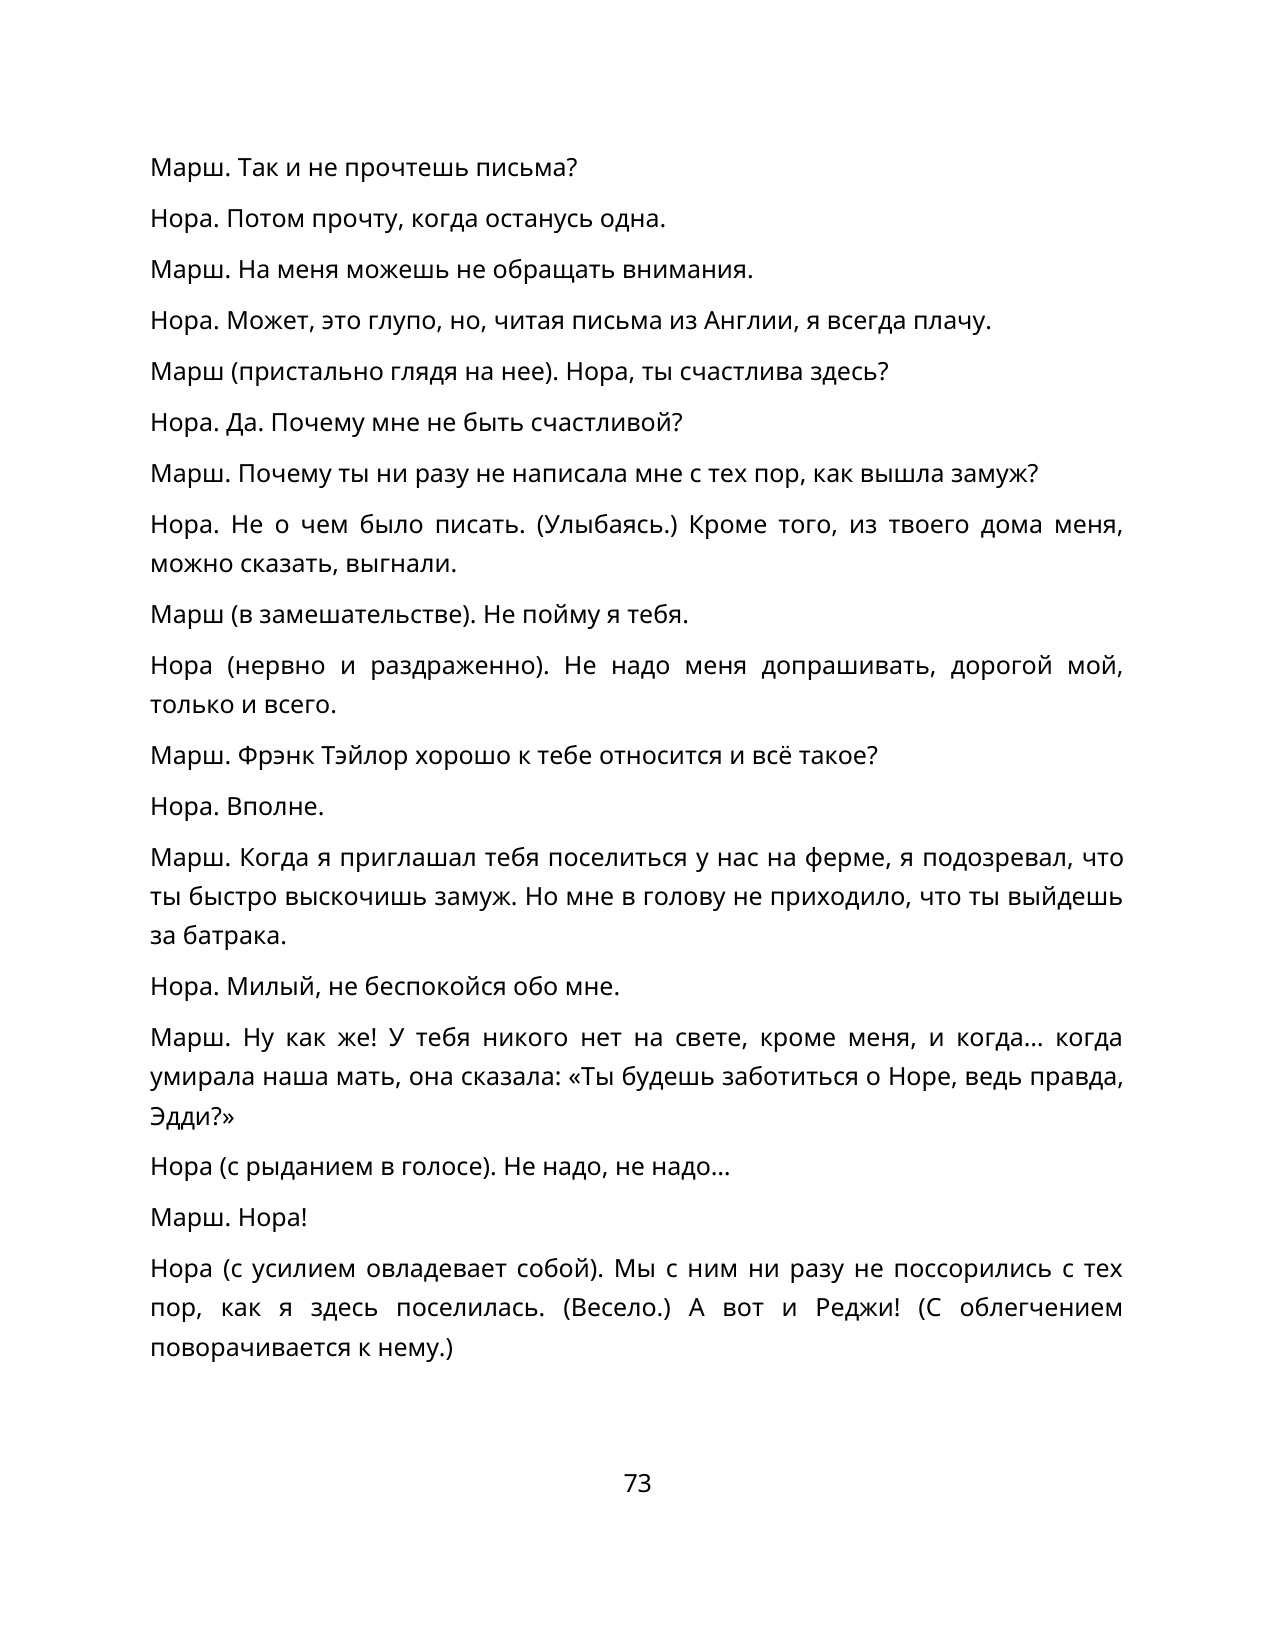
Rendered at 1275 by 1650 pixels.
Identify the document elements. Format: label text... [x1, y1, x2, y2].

text Нора. Потом прочту, когда останусь одна. [150, 201, 1125, 235]
text Марш (в замешательстве). Не пойму я тебя. [150, 597, 1125, 631]
text Нора. Не о чем было писать. (Улыбаясь.) Кроме того, из твоего дома меня, можно сказать, выгнали. [150, 507, 1125, 580]
text Марш. Нора! [150, 1200, 1125, 1234]
text Марш. Когда я приглашал тебя поселиться у нас на ферме, я подозревал, что ты быстро выскочишь замуж. Но мне в голову не приходило, что ты выйдешь за батрака. [150, 839, 1125, 952]
text Нора. Может, это глупо, но, читая письма из Англии, я всегда плачу. [150, 303, 1125, 337]
text Марш (пристально глядя на нее). Нора, ты счастлива здесь? [150, 354, 1125, 388]
text Нора. Да. Почему мне не быть счастливой? [150, 405, 1125, 439]
text Марш. На меня можешь не обращать внимания. [150, 252, 1125, 286]
text Марш. Почему ты ни разу не написала мне с тех пор, как вышла замуж? [150, 456, 1125, 490]
text Нора. Вполне. [150, 789, 1125, 823]
text Марш. Фрэнк Тэйлор хорошо к тебе относится и всё такое? [150, 738, 1125, 772]
text Марш. Ну как же! У тебя никого нет на свете, кроме меня, и когда… когда умирала наша мать, она сказала: «Ты будешь заботиться о Норе, ведь правда, Эдди?» [150, 1020, 1125, 1132]
text Нора (нервно и раздраженно). Не надо меня допрашивать, дорогой мой, только и всего. [150, 648, 1125, 721]
text Нора. Милый, не беспокойся обо мне. [150, 969, 1125, 1003]
text Нора (с рыданием в голосе). Не надо, не надо… [150, 1149, 1125, 1183]
text Нора (с усилием овладевает собой). Мы с ним ни разу не поссорились с тех пор, как я здесь поселилась. (Весело.) А вот и Реджи! (С облегчением поворачивается к нему.) [150, 1251, 1125, 1363]
text Марш. Так и не прочтешь письма? [150, 150, 1125, 184]
